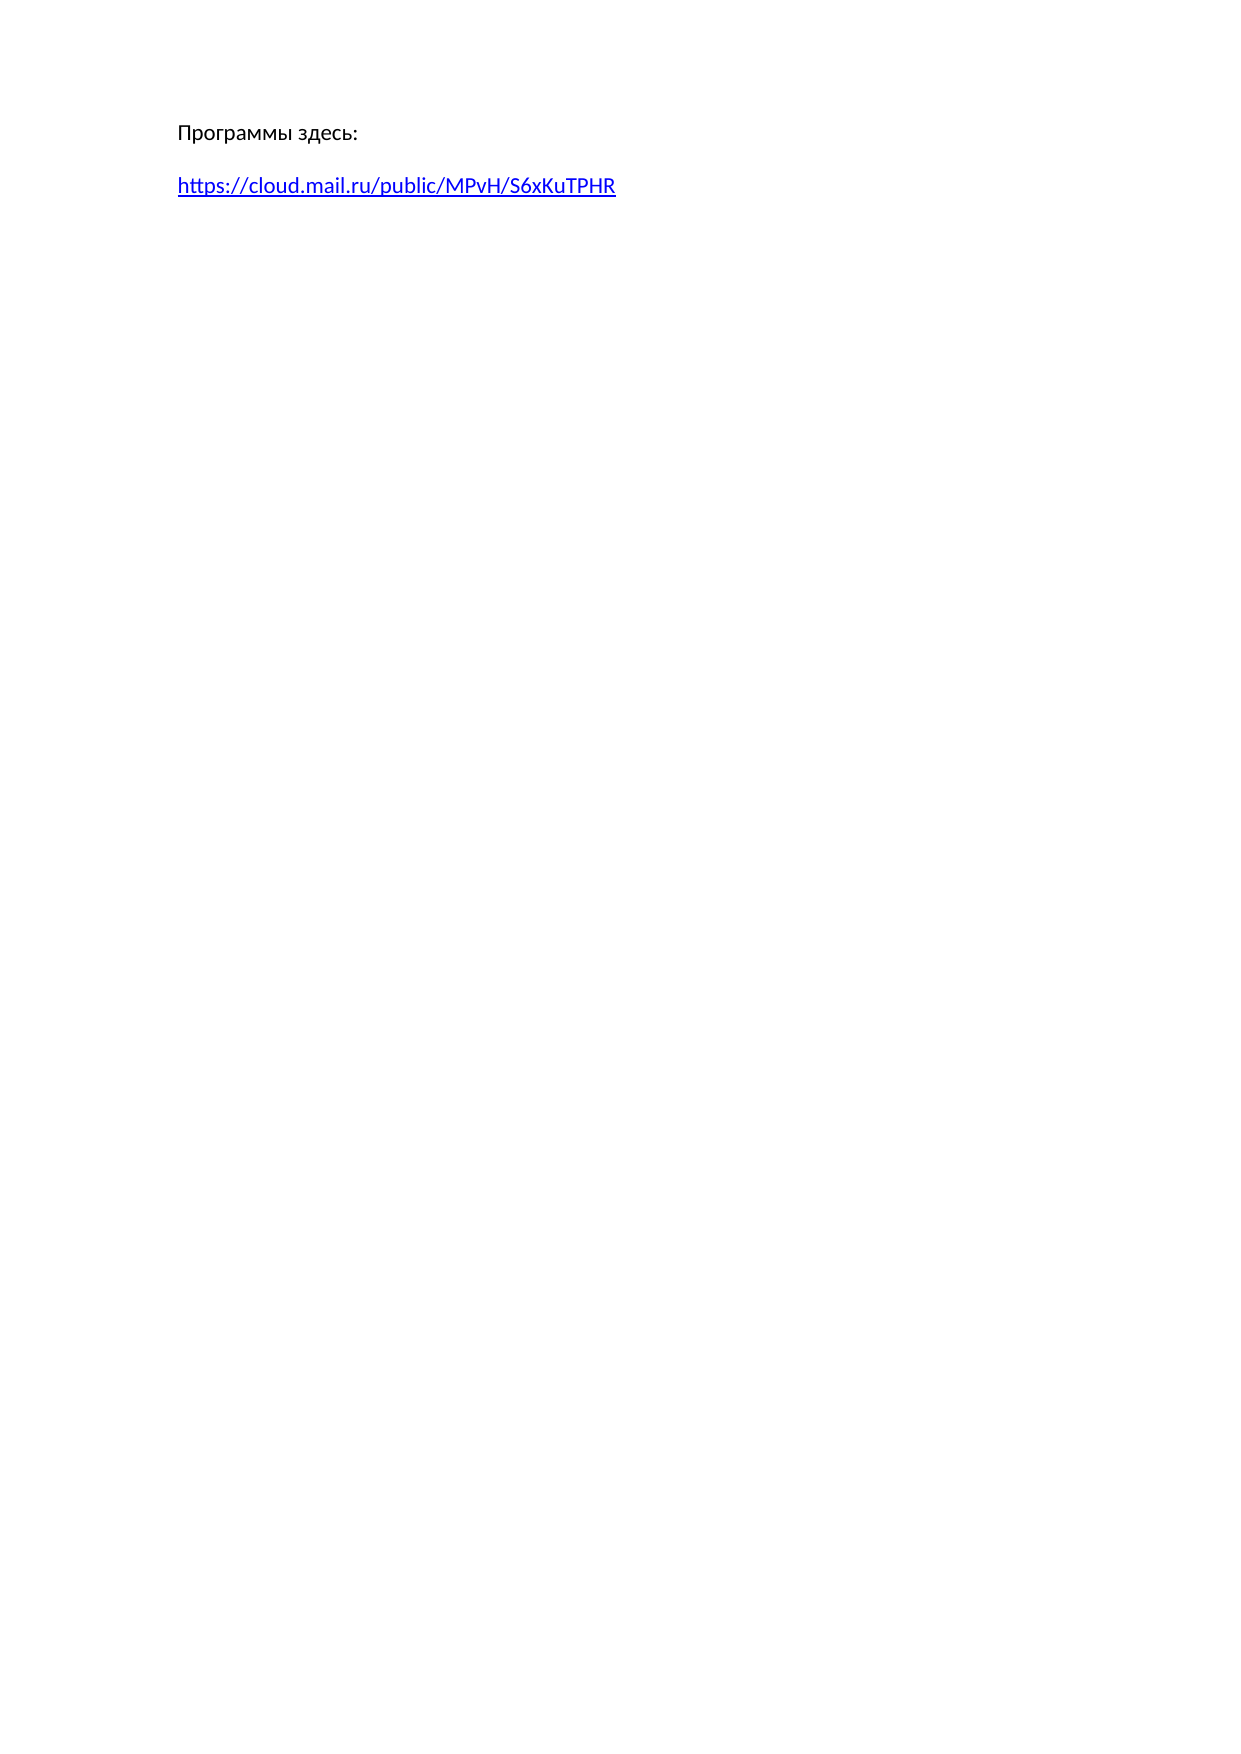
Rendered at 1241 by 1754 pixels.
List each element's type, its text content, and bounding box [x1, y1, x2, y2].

text https://cloud.mail.ru/public/MPvH/S6xKuTPHR [177, 171, 1152, 199]
text Программы здесь: [177, 118, 1152, 146]
